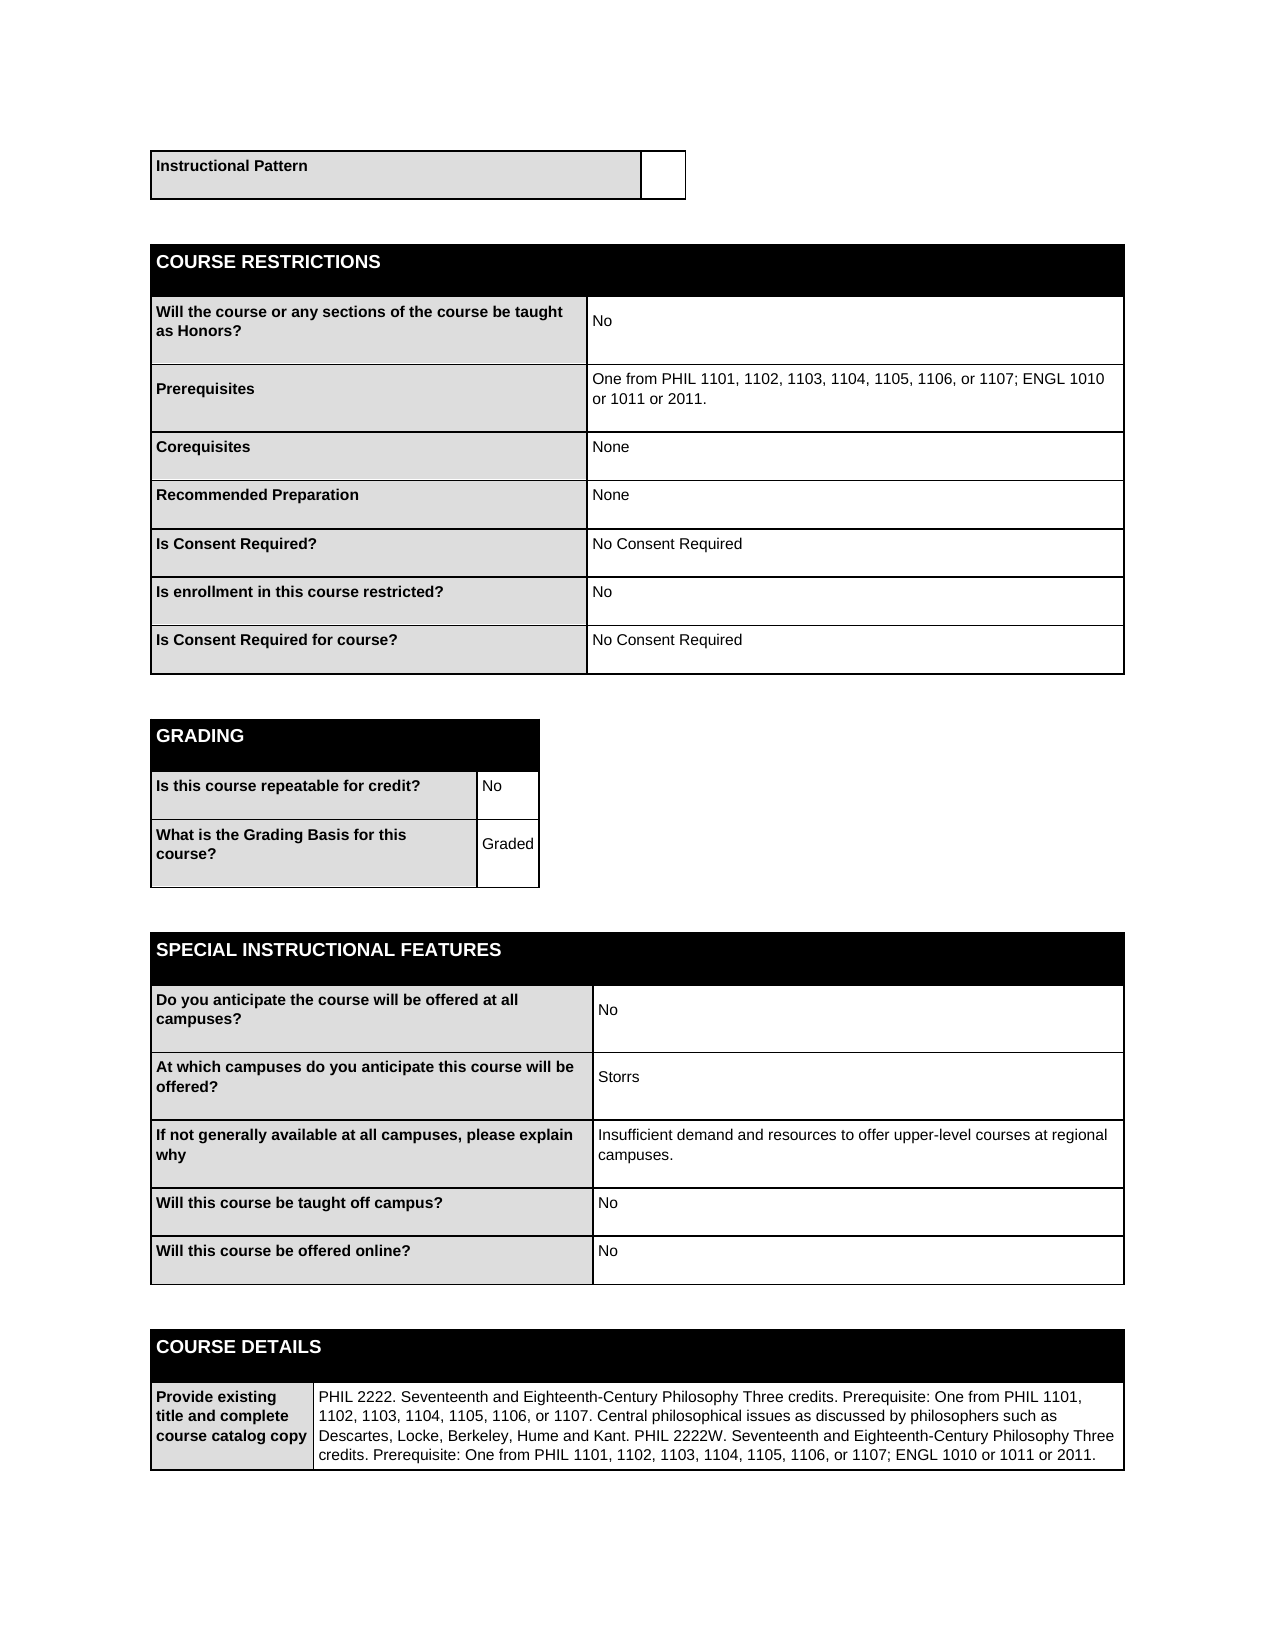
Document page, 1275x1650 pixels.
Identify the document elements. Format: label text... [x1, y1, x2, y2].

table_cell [152, 1383, 313, 1469]
table_cell Insufficient demand and resources to offer upper-level courses at regional campuses. [594, 1121, 1123, 1187]
table_cell No [478, 772, 538, 819]
table_cell Do you anticipate the course will be offered at all campuses? [152, 986, 592, 1052]
table_cell Instructional Pattern [152, 152, 640, 198]
table_cell What is the Grading Basis for this course? [152, 820, 476, 886]
table_cell Corequisites [152, 433, 586, 479]
table_header COURSE DETAILS [152, 1331, 1123, 1381]
table_cell Recommended Preparation [152, 481, 586, 528]
table_cell Will this course be taught off campus? [152, 1189, 592, 1235]
table_cell No [594, 1237, 1123, 1284]
table_cell No Consent Required [588, 530, 1123, 576]
table_cell Will the course or any sections of the course be taught as Honors? [152, 297, 586, 363]
table_header COURSE RESTRICTIONS [152, 246, 1123, 296]
table_cell At which campuses do you anticipate this course will be offered? [152, 1053, 592, 1119]
table_cell Is this course repeatable for credit? [152, 772, 476, 819]
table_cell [314, 1383, 1123, 1469]
table_cell No Consent Required [588, 626, 1123, 673]
table_cell [642, 152, 685, 198]
table_cell If not generally available at all campuses, please explain why [152, 1121, 592, 1187]
table_cell Is Consent Required for course? [152, 626, 586, 673]
table_cell Will this course be offered online? [152, 1237, 592, 1284]
table_cell Is enrollment in this course restricted? [152, 578, 586, 624]
table_cell Graded [478, 820, 538, 886]
table_cell No [594, 986, 1123, 1052]
table_cell Is Consent Required? [152, 530, 586, 576]
table_cell None [588, 481, 1123, 528]
table_header SPECIAL INSTRUCTIONAL FEATURES [152, 934, 1123, 984]
table_cell No [588, 297, 1123, 363]
table_cell No [588, 578, 1123, 624]
table_cell None [588, 433, 1123, 479]
table_header GRADING [152, 720, 538, 770]
table_cell One from PHIL 1101, 1102, 1103, 1104, 1105, 1106, or 1107; ENGL 1010 or 1011 or 2011. [588, 365, 1123, 431]
table_cell No [594, 1189, 1123, 1235]
table_cell Prerequisites [152, 365, 586, 431]
table_cell Storrs [594, 1053, 1123, 1119]
